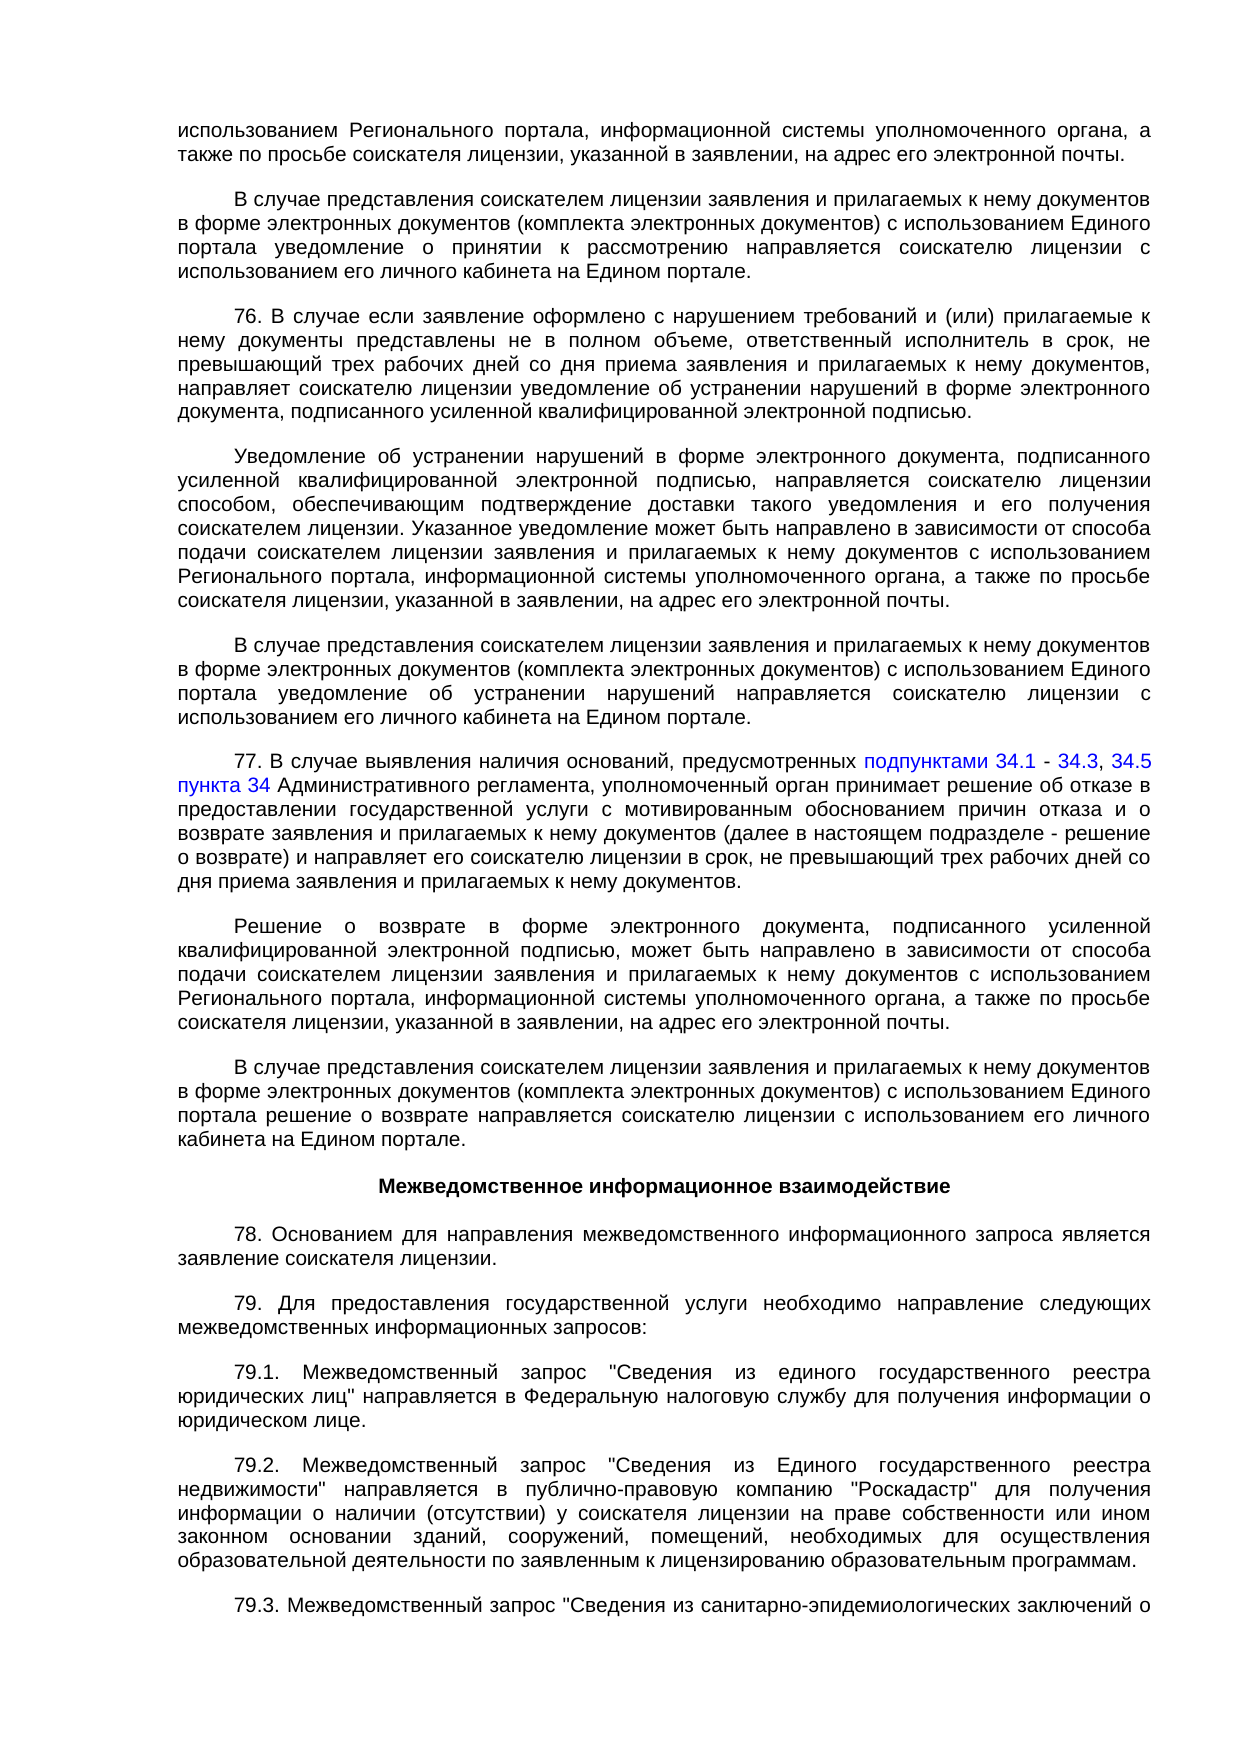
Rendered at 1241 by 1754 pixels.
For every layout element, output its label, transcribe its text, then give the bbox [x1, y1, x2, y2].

text 79.1. Межведомственный запрос "Сведения из единого государственного реестра юридических лиц" направляется в Федеральную налоговую службу для получения информации о юридическом лице. [177, 1360, 1152, 1432]
text 76. В случае если заявление оформлено с нарушением требований и (или) прилагаемые к нему документы представлены не в полном объеме, ответственный исполнитель в срок, не превышающий трех рабочих дней со дня приема заявления и прилагаемых к нему документов, направляет соискателю лицензии уведомление об устранении нарушений в форме электронного документа, подписанного усиленной квалифицированной электронной подписью. [177, 303, 1152, 423]
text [177, 118, 1152, 166]
text В случае представления соискателем лицензии заявления и прилагаемых к нему документов в форме электронных документов (комплекта электронных документов) с использованием Единого портала решение о возврате направляется соискателю лицензии с использованием его личного кабинета на Едином портале. [177, 1054, 1152, 1150]
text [177, 1593, 1152, 1617]
text 79. Для предоставления государственной услуги необходимо направление следующих межведомственных информационных запросов: [177, 1291, 1152, 1339]
text Решение о возврате в форме электронного документа, подписанного усиленной квалифицированной электронной подписью, может быть направлено в зависимости от способа подачи соискателем лицензии заявления и прилагаемых к нему документов с использованием Регионального портала, информационной системы уполномоченного органа, а также по просьбе соискателя лицензии, указанной в заявлении, на адрес его электронной почты. [177, 914, 1152, 1034]
text 78. Основанием для направления межведомственного информационного запроса является заявление соискателя лицензии. [177, 1222, 1152, 1270]
title Межведомственное информационное взаимодействие [177, 1174, 1152, 1198]
text В случае представления соискателем лицензии заявления и прилагаемых к нему документов в форме электронных документов (комплекта электронных документов) с использованием Единого портала уведомление о принятии к рассмотрению направляется соискателю лицензии с использованием его личного кабинета на Едином портале. [177, 187, 1152, 283]
text В случае представления соискателем лицензии заявления и прилагаемых к нему документов в форме электронных документов (комплекта электронных документов) с использованием Единого портала уведомление об устранении нарушений направляется соискателю лицензии с использованием его личного кабинета на Едином портале. [177, 633, 1152, 728]
text Уведомление об устранении нарушений в форме электронного документа, подписанного усиленной квалифицированной электронной подписью, направляется соискателю лицензии способом, обеспечивающим подтверждение доставки такого уведомления и его получения соискателем лицензии. Указанное уведомление может быть направлено в зависимости от способа подачи соискателем лицензии заявления и прилагаемых к нему документов с использованием Регионального портала, информационной системы уполномоченного органа, а также по просьбе соискателя лицензии, указанной в заявлении, на адрес его электронной почты. [177, 444, 1152, 612]
text 77. В случае выявления наличия оснований, предусмотренных подпунктами 34.1 - 34.3, 34.5 пункта 34 Административного регламента, уполномоченный орган принимает решение об отказе в предоставлении государственной услуги с мотивированным обоснованием причин отказа и о возврате заявления и прилагаемых к нему документов (далее в настоящем подразделе - решение о возврате) и направляет его соискателю лицензии в срок, не превышающий трех рабочих дней со дня приема заявления и прилагаемых к нему документов. [177, 749, 1152, 893]
text 79.2. Межведомственный запрос "Сведения из Единого государственного реестра недвижимости" направляется в публично-правовую компанию "Роскадастр" для получения информации о наличии (отсутствии) у соискателя лицензии на праве собственности или ином законном основании зданий, сооружений, помещений, необходимых для осуществления образовательной деятельности по заявленным к лицензированию образовательным программам. [177, 1452, 1152, 1572]
